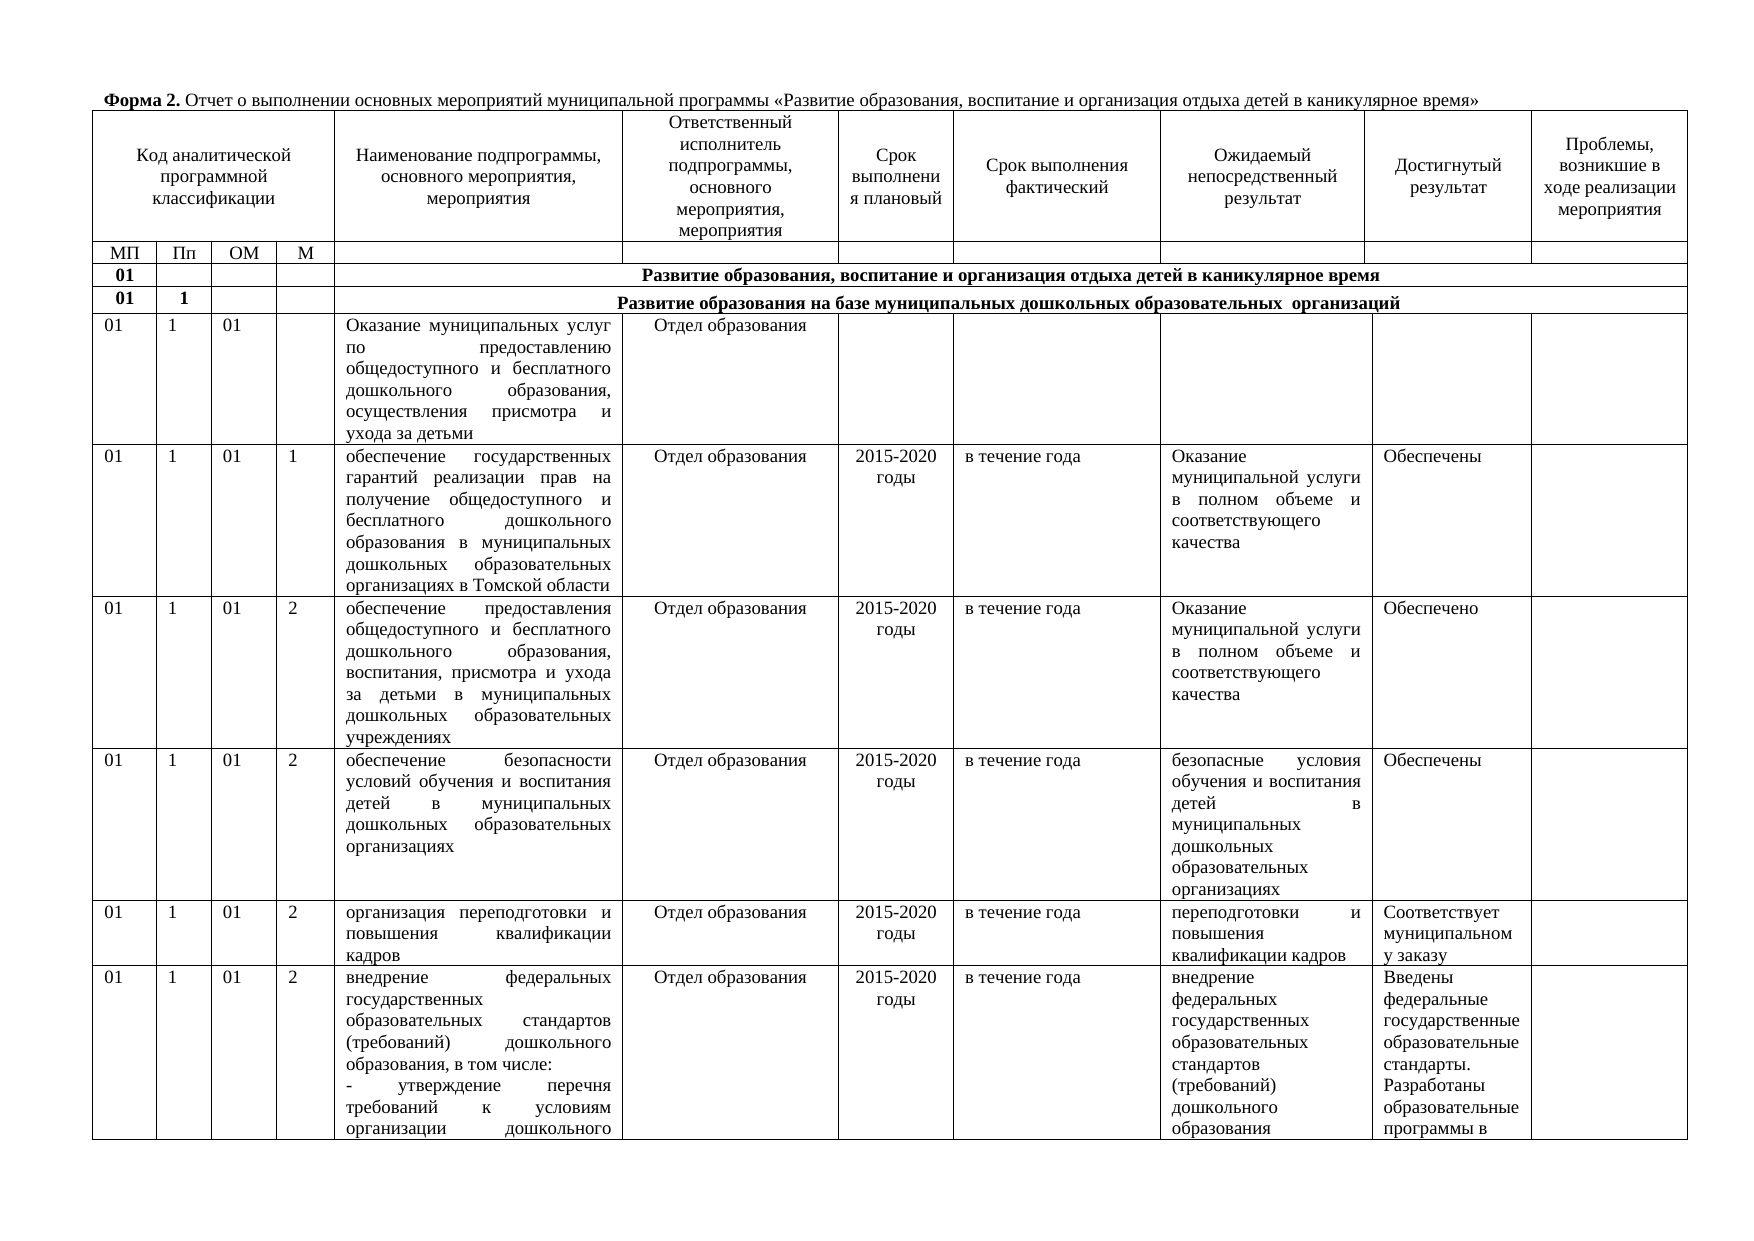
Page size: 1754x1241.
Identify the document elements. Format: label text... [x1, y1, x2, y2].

table_cell [623, 242, 838, 263]
table_header Ожидаемый непосредственный результат [1161, 111, 1364, 241]
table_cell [1161, 966, 1372, 1139]
table_cell безопасные условия обучения и воспитания детей в муниципальных дошкольных образовательных организациях [1161, 749, 1372, 899]
table_cell 01 [93, 901, 156, 965]
table_cell в течение года [954, 445, 1160, 596]
table_cell 2 [277, 966, 334, 1139]
table_cell в течение года [954, 966, 1160, 1139]
table_cell в течение года [954, 597, 1160, 747]
table_cell организация переподготовки и повышения квалификации кадров [335, 901, 622, 965]
table_cell Пп [157, 242, 211, 263]
table_header Наименование подпрограммы, основного мероприятия, мероприятия [335, 111, 622, 241]
table_cell Отдел образования [623, 966, 838, 1139]
table_cell 2 [277, 901, 334, 965]
table_cell [1161, 314, 1372, 443]
table_cell 1 [157, 445, 211, 596]
table_cell [212, 264, 276, 286]
table_cell Развитие образования на базе муниципальных дошкольных образовательных организаций [335, 287, 1687, 313]
table_cell Отдел образования [623, 597, 838, 747]
table_cell 1 [157, 597, 211, 747]
table_cell 1 [157, 749, 211, 899]
table_cell Оказание муниципальной услуги в полном объеме и соответствующего качества [1161, 597, 1372, 747]
table_cell 01 [212, 597, 276, 747]
table_cell 1 [157, 966, 211, 1139]
table_cell 01 [212, 901, 276, 965]
table_cell обеспечение безопасности условий обучения и воспитания детей в муниципальных дошкольных образовательных организациях [335, 749, 622, 899]
table_header Код аналитической программной классификации [93, 111, 334, 241]
table_cell Обеспечено [1373, 597, 1531, 747]
table_cell 01 [212, 749, 276, 899]
table_cell 01 [212, 314, 276, 443]
table_header Срок выполнения фактический [954, 111, 1160, 241]
table_cell Оказание муниципальной услуги в полном объеме и соответствующего качества [1161, 445, 1372, 596]
table_cell 01 [93, 314, 156, 443]
table_cell Обеспечены [1373, 749, 1531, 899]
table_cell [954, 314, 1160, 443]
table_cell [277, 287, 334, 313]
table_header Срок выполнения плановый [839, 111, 953, 241]
table_cell [1532, 597, 1687, 747]
table_cell [277, 264, 334, 286]
table_cell 01 [93, 264, 156, 286]
table_cell Оказание муниципальных услуг по предоставлению общедоступного и бесплатного дошкольного образования, осуществления присмотра и ухода за детьми [335, 314, 622, 443]
table_cell [212, 287, 276, 313]
table_cell [335, 242, 622, 263]
table_header Проблемы, возникшие в ходе реализации мероприятия [1532, 111, 1687, 241]
table_cell 01 [93, 597, 156, 747]
table_cell 2015-2020 годы [839, 445, 953, 596]
table_cell 2 [277, 597, 334, 747]
table_cell 2015-2020 годы [839, 966, 953, 1139]
table_cell [1373, 314, 1531, 443]
text Форма 2. Отчет о выполнении основных мероприятий муниципальной программы «Развитие образования, воспитание и организация отдыха детей в каникулярное время» [103, 89, 1698, 110]
table_cell Отдел образования [623, 314, 838, 443]
table_cell в течение года [954, 901, 1160, 965]
table_cell Отдел образования [623, 445, 838, 596]
table_cell Развитие образования, воспитание и организация отдыха детей в каникулярное время [335, 264, 1687, 286]
table_cell 1 [157, 287, 211, 313]
table_cell [1532, 901, 1687, 965]
table_cell в течение года [954, 749, 1160, 899]
table_cell 1 [277, 445, 334, 596]
table_cell 1 [157, 901, 211, 965]
table_cell обеспечение предоставления общедоступного и бесплатного дошкольного образования, воспитания, присмотра и ухода за детьми в муниципальных дошкольных образовательных учреждениях [335, 597, 622, 747]
table_cell [1532, 445, 1687, 596]
table_header Достигнутый результат [1365, 111, 1531, 241]
table_cell обеспечение государственных гарантий реализации прав на получение общедоступного и бесплатного дошкольного образования в муниципальных дошкольных образовательных организациях в Томской области [335, 445, 622, 596]
table_cell 01 [93, 749, 156, 899]
table_cell 1 [157, 314, 211, 443]
table_cell переподготовки и повышения квалификации кадров [1161, 901, 1372, 965]
table_cell [839, 314, 953, 443]
table_cell МП [93, 242, 156, 263]
table_cell [1161, 242, 1364, 263]
table_cell [1532, 242, 1687, 263]
table_cell М [277, 242, 334, 263]
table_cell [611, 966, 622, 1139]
table_cell Отдел образования [623, 749, 838, 899]
table_cell [839, 242, 953, 263]
table_cell 2015-2020 годы [839, 901, 953, 965]
table_cell [1365, 242, 1531, 263]
table_cell ОМ [212, 242, 276, 263]
table_cell 01 [212, 966, 276, 1139]
table_cell Обеспечены [1373, 445, 1531, 596]
table_cell 01 [212, 445, 276, 596]
table_cell [1532, 749, 1687, 899]
table_cell 2 [277, 749, 334, 899]
table_cell Отдел образования [623, 901, 838, 965]
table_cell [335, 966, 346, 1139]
table_cell [277, 314, 334, 443]
table_cell 01 [93, 445, 156, 596]
table_cell Соответствует муниципальному заказу [1373, 901, 1531, 965]
table_cell [1532, 314, 1687, 443]
table_header Ответственный исполнитель подпрограммы, основного мероприятия, мероприятия [623, 111, 838, 241]
table_cell 2015-2020 годы [839, 597, 953, 747]
table_cell [1532, 966, 1687, 1139]
table_cell [157, 264, 211, 286]
table_cell 2015-2020 годы [839, 749, 953, 899]
table_cell 01 [93, 966, 156, 1139]
table_cell 01 [93, 287, 156, 313]
table_cell [954, 242, 1160, 263]
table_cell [1373, 966, 1531, 1139]
